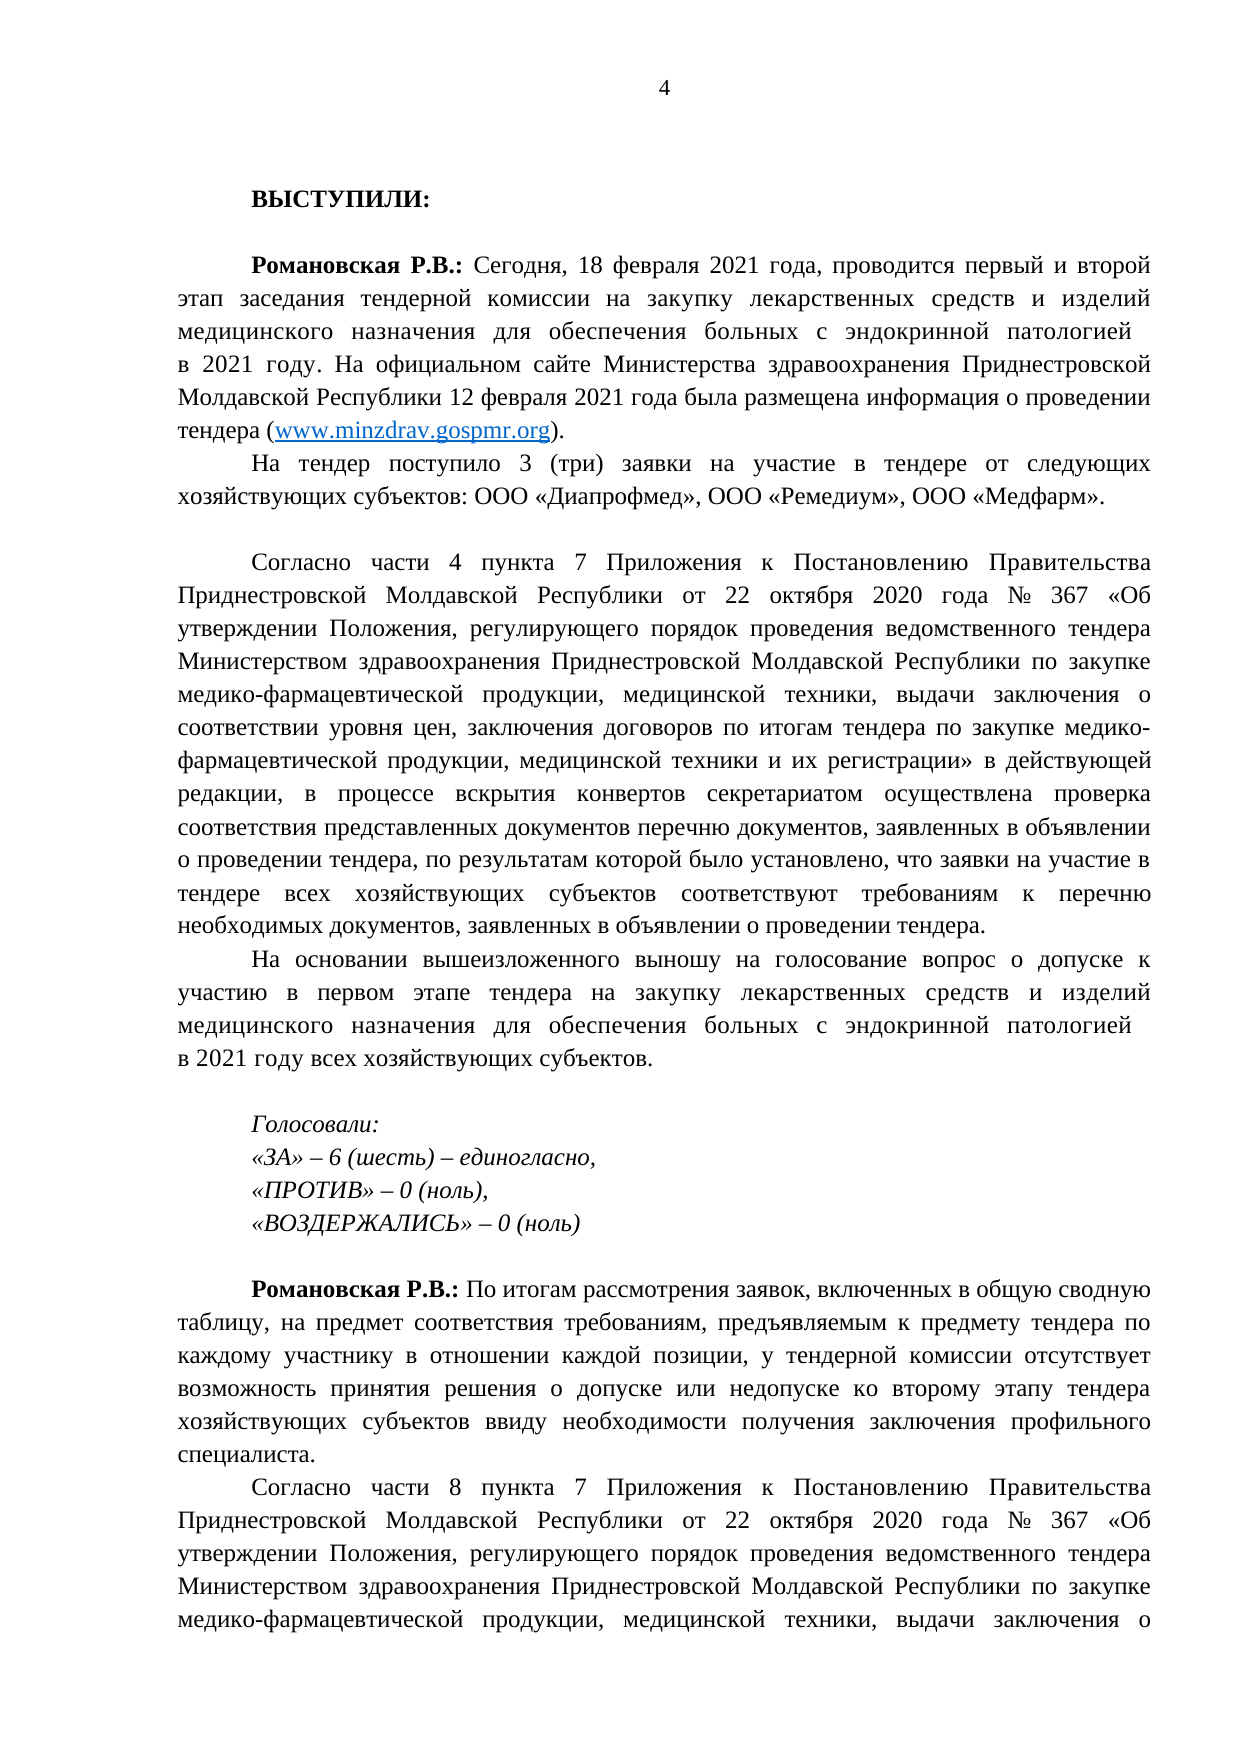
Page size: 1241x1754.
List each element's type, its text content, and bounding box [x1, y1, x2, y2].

text На основании вышеизложенного выношу на голосование вопрос о допуске к участию в первом этапе тендера на закупку лекарственных средств и изделий медицинского назначения для обеспечения больных с эндокринной патологией в 2021 году всех хозяйствующих субъектов. [177, 944, 1152, 1071]
text Согласно части 4 пункта 7 Приложения к Постановлению Правительства Приднестровской Молдавской Республики от 22 октября 2020 года № 367 «Об утверждении Положения, регулирующего порядок проведения ведомственного тендера Министерством здравоохранения Приднестровской Молдавской Республики по закупке медико-фармацевтической продукции, медицинской техники, выдачи заключения о соответствии уровня цен, заключения договоров по итогам тендера по закупке медико-фармацевтической продукции, медицинской техники и их регистрации» в действующей редакции, в процессе вскрытия конвертов секретариатом осуществлена проверка соответствия представленных документов перечню документов, заявленных в объявлении о проведении тендера, по результатам которой было установлено, что заявки на участие в тендере всех хозяйствующих субъектов соответствуют требованиям к перечню необходимых документов, заявленных в объявлении о проведении тендера. [177, 741, 1152, 939]
text Голосовали: [177, 1109, 1152, 1137]
text «ВОЗДЕРЖАЛИСЬ» – 0 (ноль) [177, 1208, 1152, 1237]
text Романовская Р.В.: Сегодня, 18 февраля 2021 года, проводится первый и второй этап заседания тендерной комиссии на закупку лекарственных средств и изделий медицинского назначения для обеспечения больных с эндокринной патологией в 2021 году. На официальном сайте Министерства здравоохранения Приднестровской Молдавской Республики 12 февраля 2021 года была размещена информация о проведении тендера (www.minzdrav.gospmr.org). [177, 250, 1152, 444]
text ВЫСТУПИЛИ: [177, 184, 1181, 213]
text «ЗА» – 6 (шесть) – единогласно, [177, 1142, 1152, 1171]
text Романовская Р.В.: По итогам рассмотрения заявок, включенных в общую сводную таблицу, на предмет соответствия требованиям, предъявляемым к предмету тендера по каждому участнику в отношении каждой позиции, у тендерной комиссии отсутствует возможность принятия решения о допуске или недопуске ко второму этапу тендера хозяйствующих субъектов ввиду необходимости получения заключения профильного специалиста. [177, 1274, 1152, 1468]
text На тендер поступило 3 (три) заявки на участие в тендере от следующих хозяйствующих субъектов: ООО «Диапрофмед», ООО «Ремедиум», ООО «Медфарм». [177, 448, 1152, 510]
text «ПРОТИВ» – 0 (ноль), [177, 1175, 1152, 1203]
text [177, 1472, 1152, 1505]
